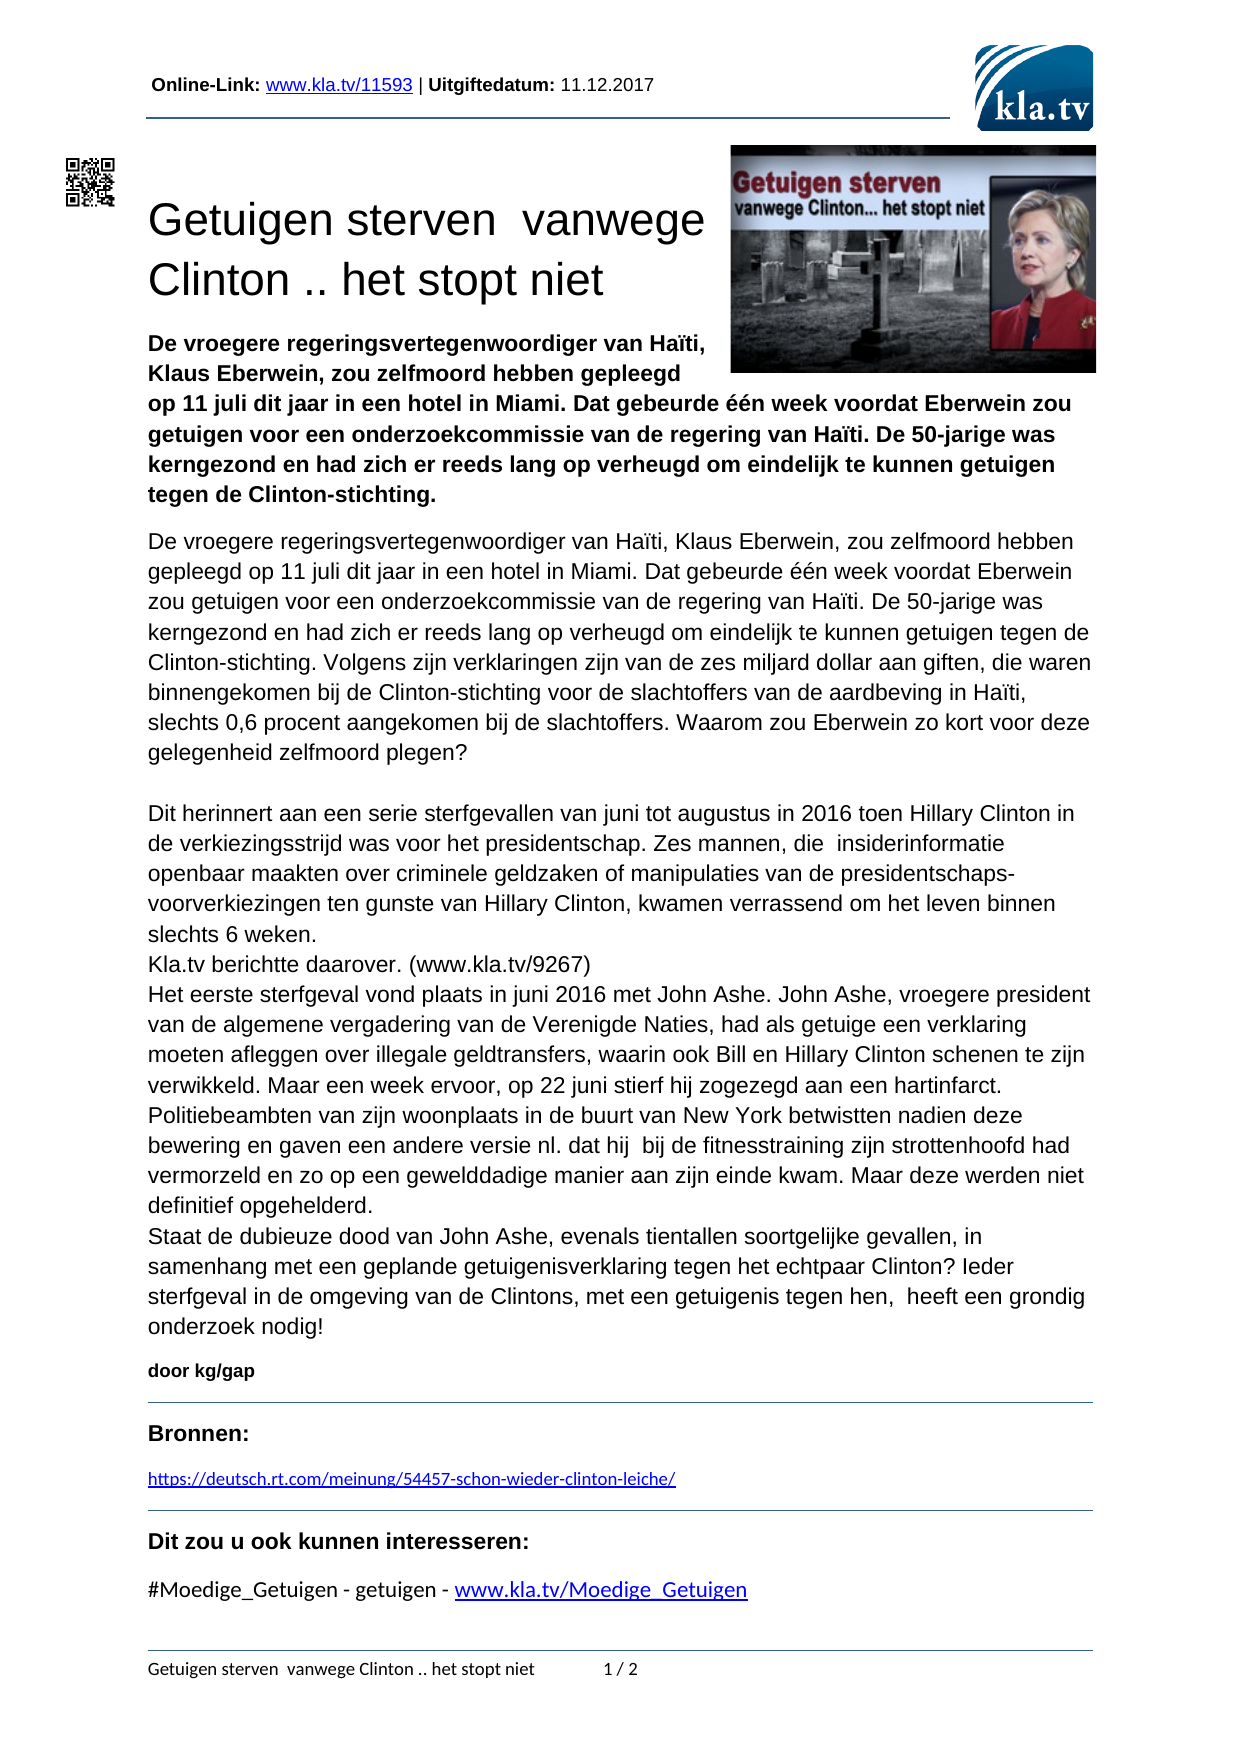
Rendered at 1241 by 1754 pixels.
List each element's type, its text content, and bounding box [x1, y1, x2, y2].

text #Moedige_Getuigen - getuigen - www.kla.tv/Moedige_Getuigen [148, 1575, 1093, 1603]
text https://deutsch.rt.com/meinung/54457-schon-wieder-clinton-leiche/ [148, 1467, 1093, 1490]
text De vroegere regeringsvertegenwoordiger van Haïti, Klaus Eberwein, zou zelfmoord hebben gepleegd op 11 juli dit jaar in een hotel in Miami. Dat gebeurde één week voordat Eberwein zou getuigen voor een onderzoekcommissie van de regering van Haïti. De 50-jarige was kerngezond en had zich er reeds lang op verheugd om eindelijk te kunnen getuigen tegen de Clinton-stichting. Volgens zijn verklaringen zijn van de zes miljard dollar aan giften, die waren binnengekomen bij de Clinton-stichting voor de slachtoffers van de aardbeving in Haïti, slechts 0,6 procent aangekomen bij de slachtoffers. Waarom zou Eberwein zo kort voor deze gelegenheid zelfmoord plegen? Dit herinnert aan een serie sterfgevallen van juni tot augustus in 2016 toen Hillary Clinton in de verkiezingsstrijd was voor het presidentschap. Zes mannen, die insiderinformatie openbaar maakten over criminele geldzaken of manipulaties van de presidentschaps- voorverkiezingen ten gunste van Hillary Clinton, kwamen verrassend om het leven binnen slechts 6 weken. Kla.tv berichtte daarover. (www.kla.tv/9267) Het eerste sterfgeval vond plaats in juni 2016 met John Ashe. John Ashe, vroegere president van de algemene vergadering van de Verenigde Naties, had als getuige een verklaring moeten afleggen over illegale geldtransfers, waarin ook Bill en Hillary Clinton schenen te zijn verwikkeld. Maar een week ervoor, op 22 juni stierf hij zogezegd aan een hartinfarct. Politiebeambten van zijn woonplaats in de buurt van New York betwistten nadien deze bewering en gaven een andere versie nl. dat hij bij de fitnesstraining zijn strottenhoofd had vermorzeld en zo op een gewelddadige manier aan zijn einde kwam. Maar deze werden niet definitief opgehelderd. Staat de dubieuze dood van John Ashe, evenals tientallen soortgelijke gevallen, in samenhang met een geplande getuigenisverklaring tegen het echtpaar Clinton? Ieder sterfgeval in de omgeving van de Clintons, met een getuigenis tegen hen, heeft een grondig onderzoek nodig! [148, 528, 1093, 1340]
text Bronnen: [148, 1403, 1093, 1446]
text Getuigen sterven vanwege Clinton .. het stopt niet [148, 192, 1093, 306]
text Dit zou u ook kunnen interesseren: [148, 1511, 1093, 1554]
text door kg/gap [148, 1360, 1093, 1382]
text De vroegere regeringsvertegenwoordiger van Haïti, Klaus Eberwein, zou zelfmoord hebben gepleegd op 11 juli dit jaar in een hotel in Miami. Dat gebeurde één week voordat Eberwein zou getuigen voor een onderzoekcommissie van de regering van Haïti. De 50-jarige was kerngezond en had zich er reeds lang op verheugd om eindelijk te kunnen getuigen tegen de Clinton-stichting. [148, 330, 1093, 507]
